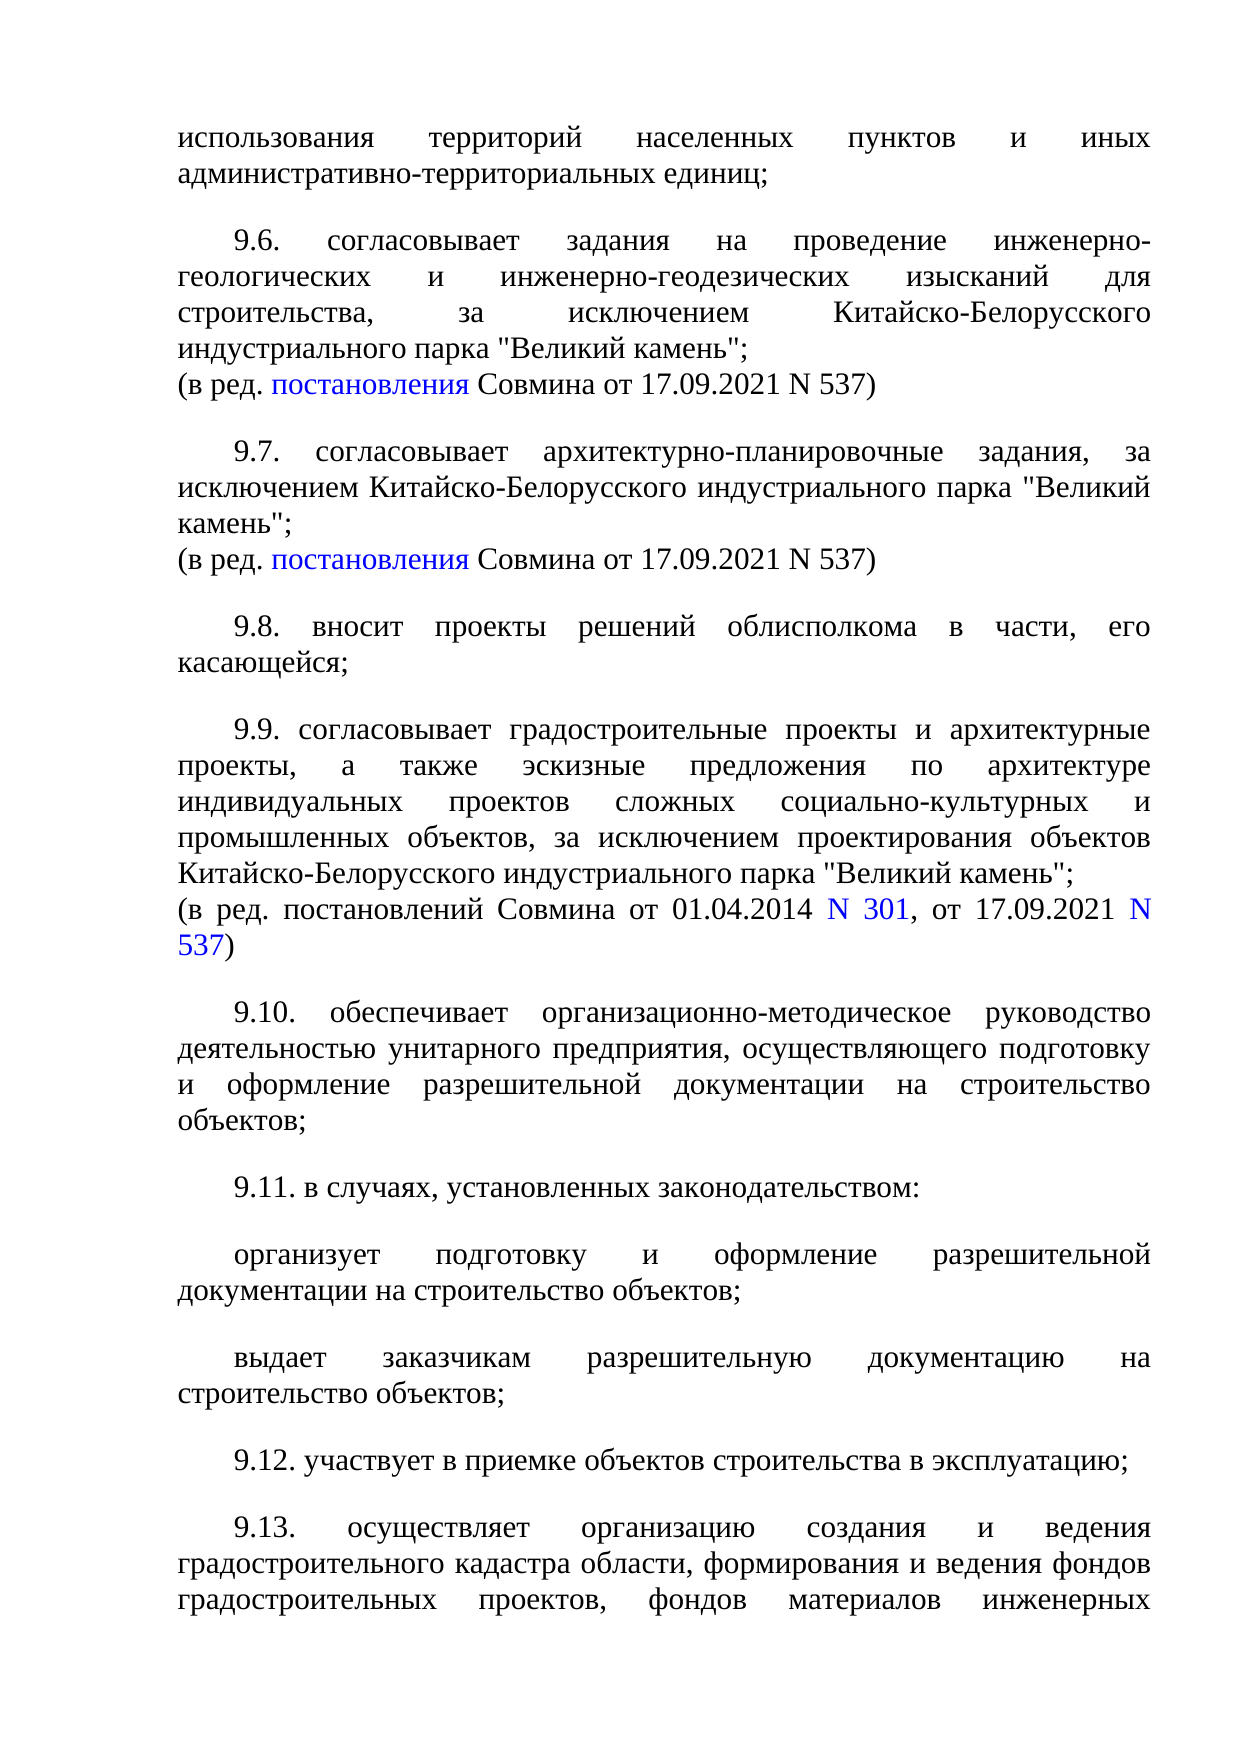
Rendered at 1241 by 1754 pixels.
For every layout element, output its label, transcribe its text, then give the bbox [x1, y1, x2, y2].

text (в ред. постановления Совмина от 17.09.2021 N 537) [177, 365, 1152, 401]
text (в ред. постановления Совмина от 17.09.2021 N 537) [177, 540, 1152, 576]
text 9.6. согласовывает задания на проведение инженерно-геологических и инженерно-геодезических изысканий для строительства, за исключением Китайско-Белорусского индустриального парка "Великий камень"; [177, 221, 1152, 365]
text (в ред. постановлений Совмина от 01.04.2014 N 301, от 17.09.2021 N 537) [177, 890, 1152, 962]
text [177, 1509, 1152, 1617]
text 9.9. согласовывает градостроительные проекты и архитектурные проекты, а также эскизные предложения по архитектуре индивидуальных проектов сложных социально-культурных и промышленных объектов, за исключением проектирования объектов Китайско-Белорусского индустриального парка "Великий камень"; [177, 710, 1152, 890]
text организует подготовку и оформление разрешительной документации на строительство объектов; [177, 1235, 1152, 1307]
text 9.12. участвует в приемке объектов строительства в эксплуатацию; [177, 1442, 1152, 1477]
text 9.10. обеспечивает организационно-методическое руководство деятельностью унитарного предприятия, осуществляющего подготовку и оформление разрешительной документации на строительство объектов; [177, 993, 1152, 1137]
text 9.11. в случаях, установленных законодательством: [177, 1168, 1152, 1204]
text 9.7. согласовывает архитектурно-планировочные задания, за исключением Китайско-Белорусского индустриального парка "Великий камень"; [177, 432, 1152, 540]
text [177, 118, 1152, 190]
text 9.8. вносит проекты решений облисполкома в части, его касающейся; [177, 607, 1152, 679]
text выдает заказчикам разрешительную документацию на строительство объектов; [177, 1338, 1152, 1410]
